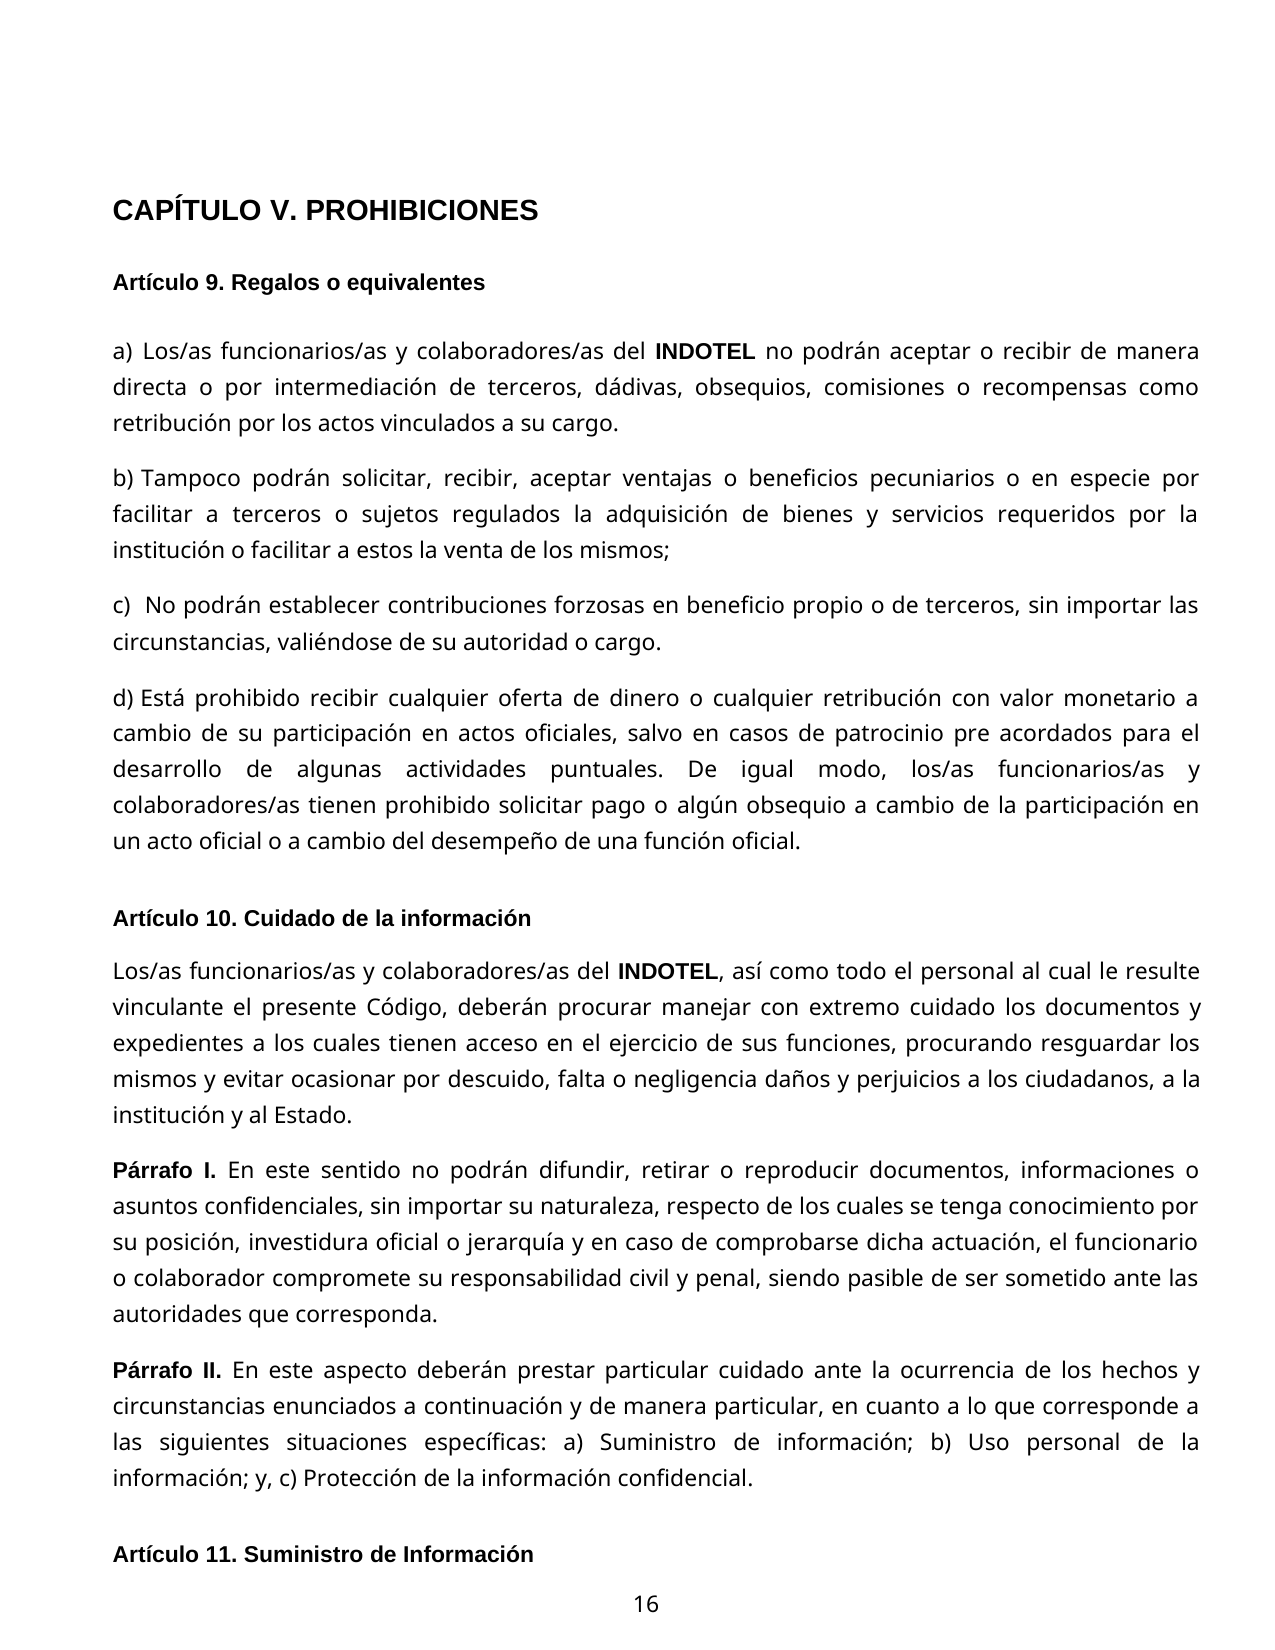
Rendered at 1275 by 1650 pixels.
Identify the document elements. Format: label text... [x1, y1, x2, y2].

subtitle Artículo 9. Regalos o equivalentes [112, 268, 1217, 295]
text Párrafo II. En este aspecto deberán prestar particular cuidado ante la ocurrencia de los hechos y circunstancias enunciados a continuación y de manera particular, en cuanto a lo que corresponde a las siguientes situaciones específicas: a) Suministro de información; b) Uso personal de la información; y, c) Protección de la información confidencial. [112, 1354, 1201, 1493]
subtitle CAPÍTULO V. PROHIBICIONES [112, 193, 1217, 226]
list No podrán establecer contribuciones forzosas en beneficio propio o de terceros, sin importar las circunstancias, valiéndose de su autoridad o cargo. [112, 589, 1199, 657]
text Párrafo I. En este sentido no podrán difundir, retirar o reproducir documentos, informaciones o asuntos confidenciales, sin importar su naturaleza, respecto de los cuales se tenga conocimiento por su posición, investidura oficial o jerarquía y en caso de comprobarse dicha actuación, el funcionario o colaborador compromete su responsabilidad civil y penal, siendo pasible de ser sometido ante las autoridades que corresponda. [112, 1154, 1200, 1329]
subtitle Artículo 11. Suministro de Información [112, 1541, 1217, 1567]
list Tampoco podrán solicitar, recibir, aceptar ventajas o beneficios pecuniarios o en especie por facilitar a terceros o sujetos regulados la adquisición de bienes y servicios requeridos por la institución o facilitar a estos la venta de los mismos; [112, 462, 1200, 565]
list Los/as funcionarios/as y colaboradores/as del INDOTEL no podrán aceptar o recibir de manera directa o por intermediación de terceros, dádivas, obsequios, comisiones o recompensas como retribución por los actos vinculados a su cargo. [112, 335, 1200, 438]
text Los/as funcionarios/as y colaboradores/as del INDOTEL, así como todo el personal al cual le resulte vinculante el presente Código, deberán procurar manejar con extremo cuidado los documentos y expedientes a los cuales tienen acceso en el ejercicio de sus funciones, procurando resguardar los mismos y evitar ocasionar por descuido, falta o negligencia daños y perjuicios a los ciudadanos, a la institución y al Estado. [112, 955, 1201, 1130]
subtitle Artículo 10. Cuidado de la información [112, 905, 1217, 932]
list Está prohibido recibir cualquier oferta de dinero o cualquier retribución con valor monetario a cambio de su participación en actos oficiales, salvo en casos de patrocinio pre acordados para el desarrollo de algunas actividades puntuales. De igual modo, los/as funcionarios/as y colaboradores/as tienen prohibido solicitar pago o algún obsequio a cambio de la participación en un acto oficial o a cambio del desempeño de una función oficial. [112, 681, 1200, 856]
